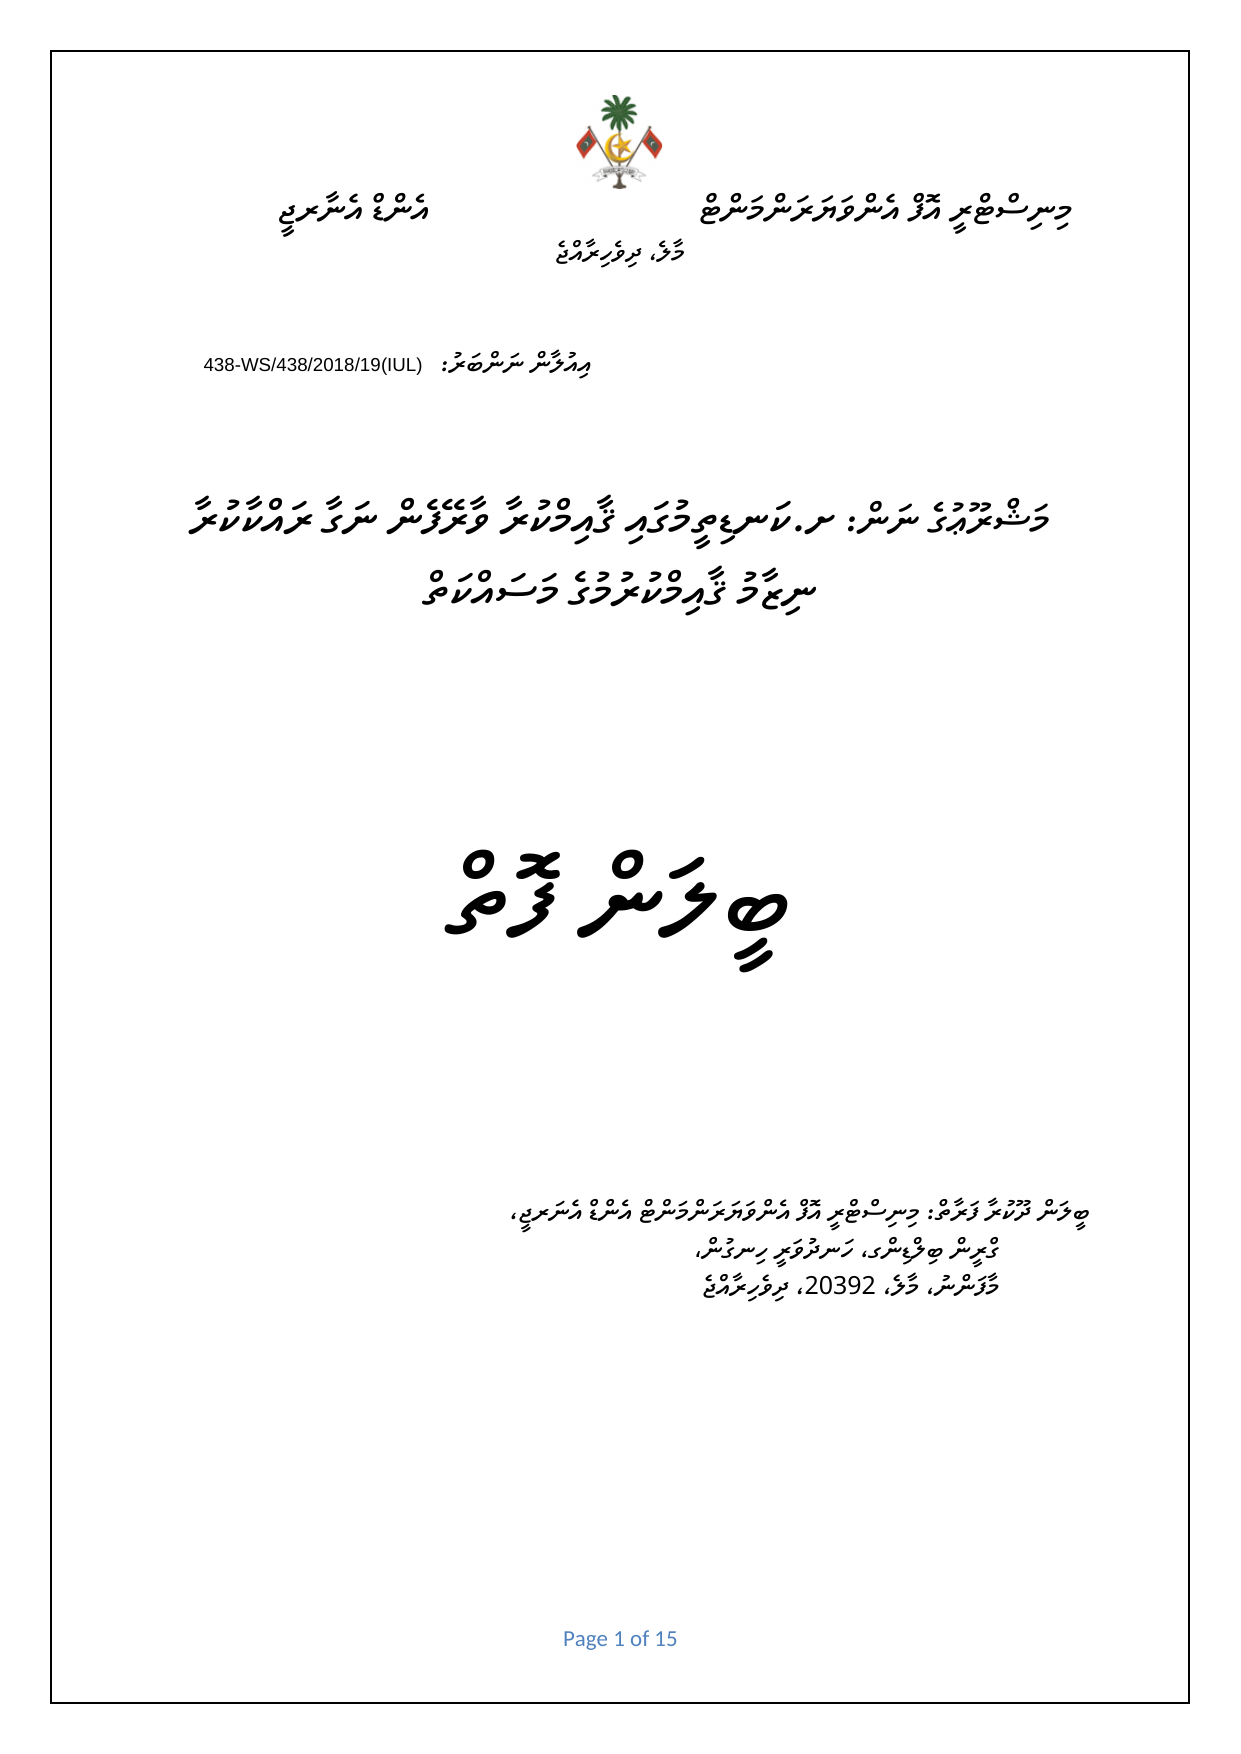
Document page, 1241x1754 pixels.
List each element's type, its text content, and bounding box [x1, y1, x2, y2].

text ބީލަން ދޫކުރާ ފަރާތް: މިނިސްޓްރީ އޮފް އެންވަޔަރަންމަންޓް އެންޑް އެނަރޖީ، [150, 1193, 1090, 1230]
text މިނިސްޓްރީ އޮފް އެންވަޔަރަންމަންޓް އެންޑް އެނާރޖީ [150, 184, 1090, 234]
text މަޝްރޫޢުގެ ނަން: ށ.ކަނޑިތީމުގައި ޤާއިމްކުރާ ވާރޭފެން ނަގާ ރައްކާކުރާ ނިޒާމު ޤާއިމްކުރުމުގެ މަސައްކަތް [150, 487, 1090, 621]
picture [576, 95, 663, 189]
text ބީލަން ފޮތް [150, 823, 1090, 972]
text މާލެ، ދިވެހިރާއްޖެ [150, 234, 1090, 271]
text ގްރީން ބިލްޑިންގ، ހަނދުވަރީ ހިނގުން، [150, 1230, 1090, 1268]
text މާފަންނު، މާލެ، 20392، ދިވެހިރާއްޖެ [150, 1268, 1090, 1305]
text އިއުލާން ނަންބަރު: (IUL)438-WS/438/2018/19 [150, 344, 715, 381]
